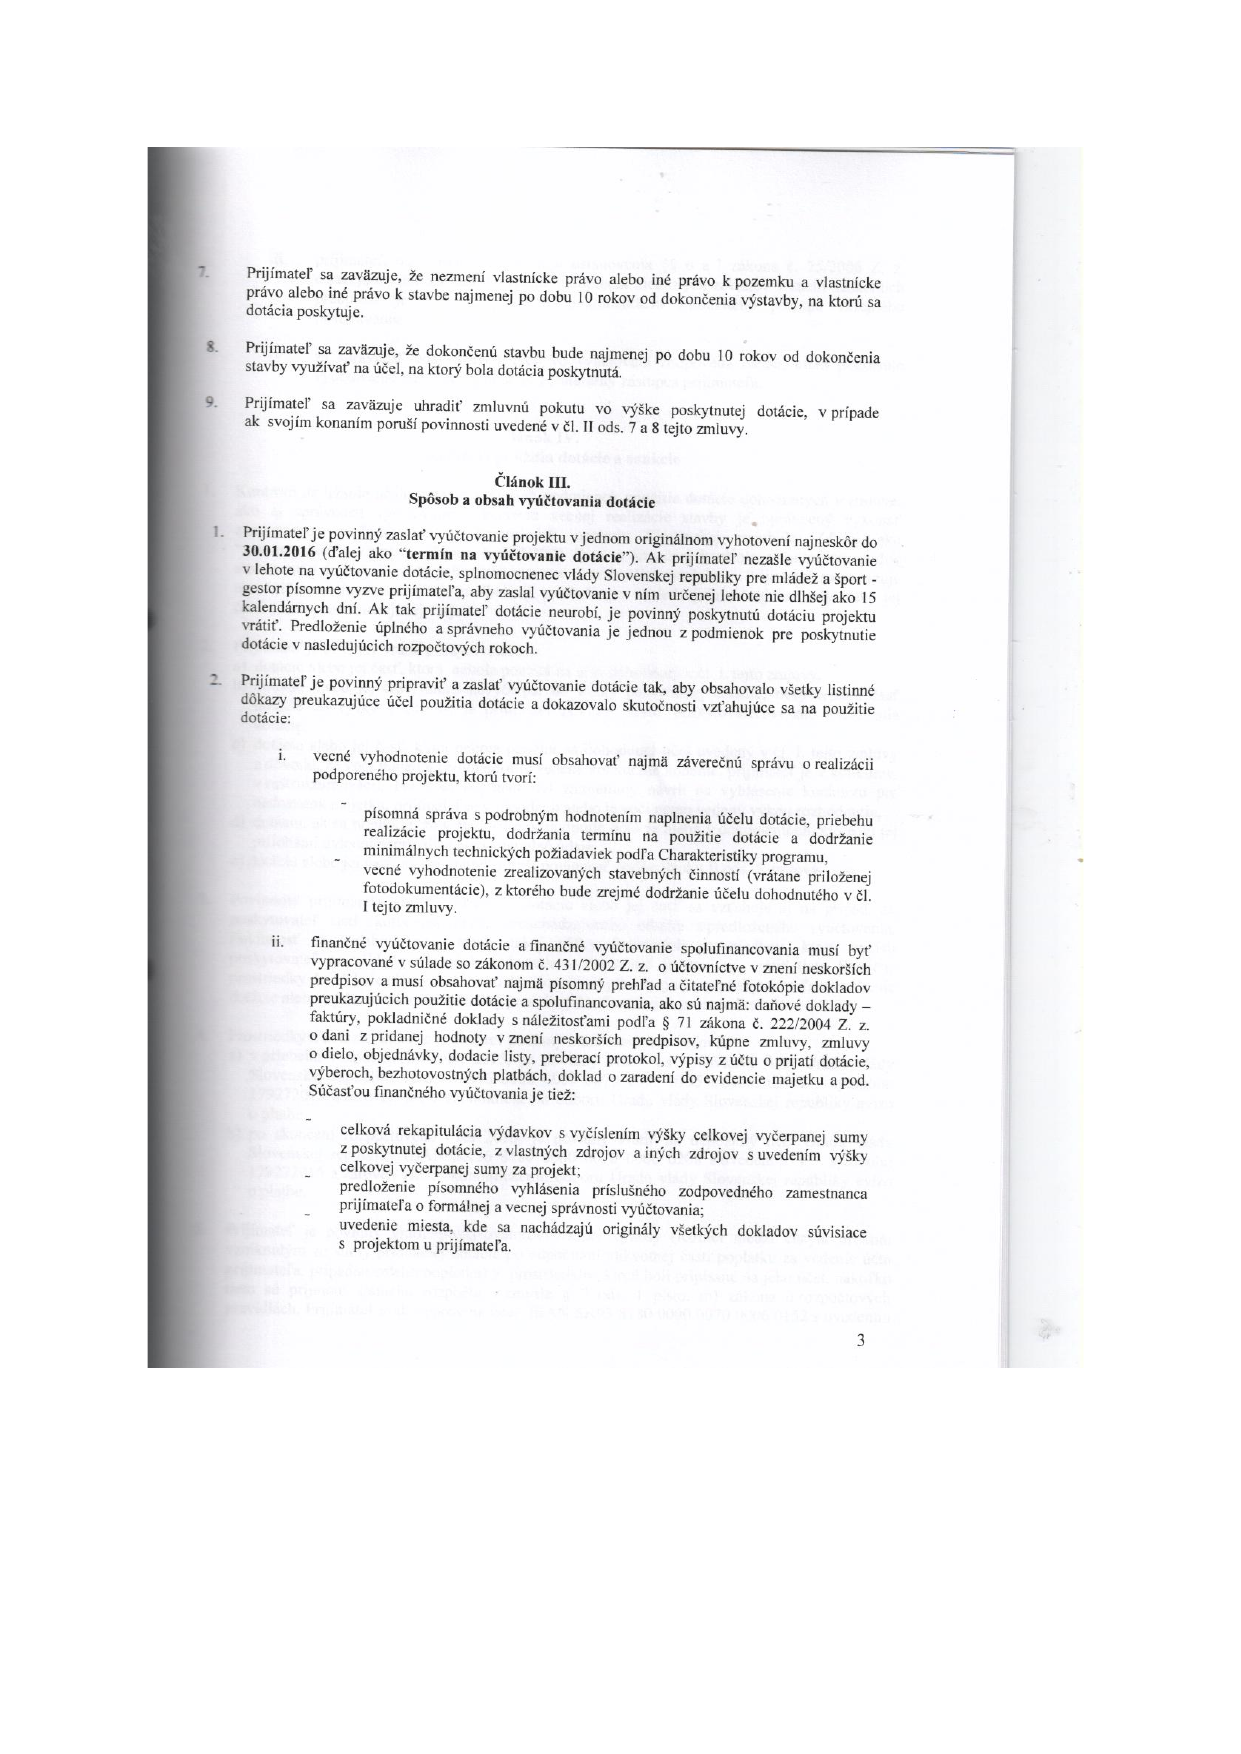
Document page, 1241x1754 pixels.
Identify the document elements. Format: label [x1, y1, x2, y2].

picture [147, 147, 1092, 1368]
